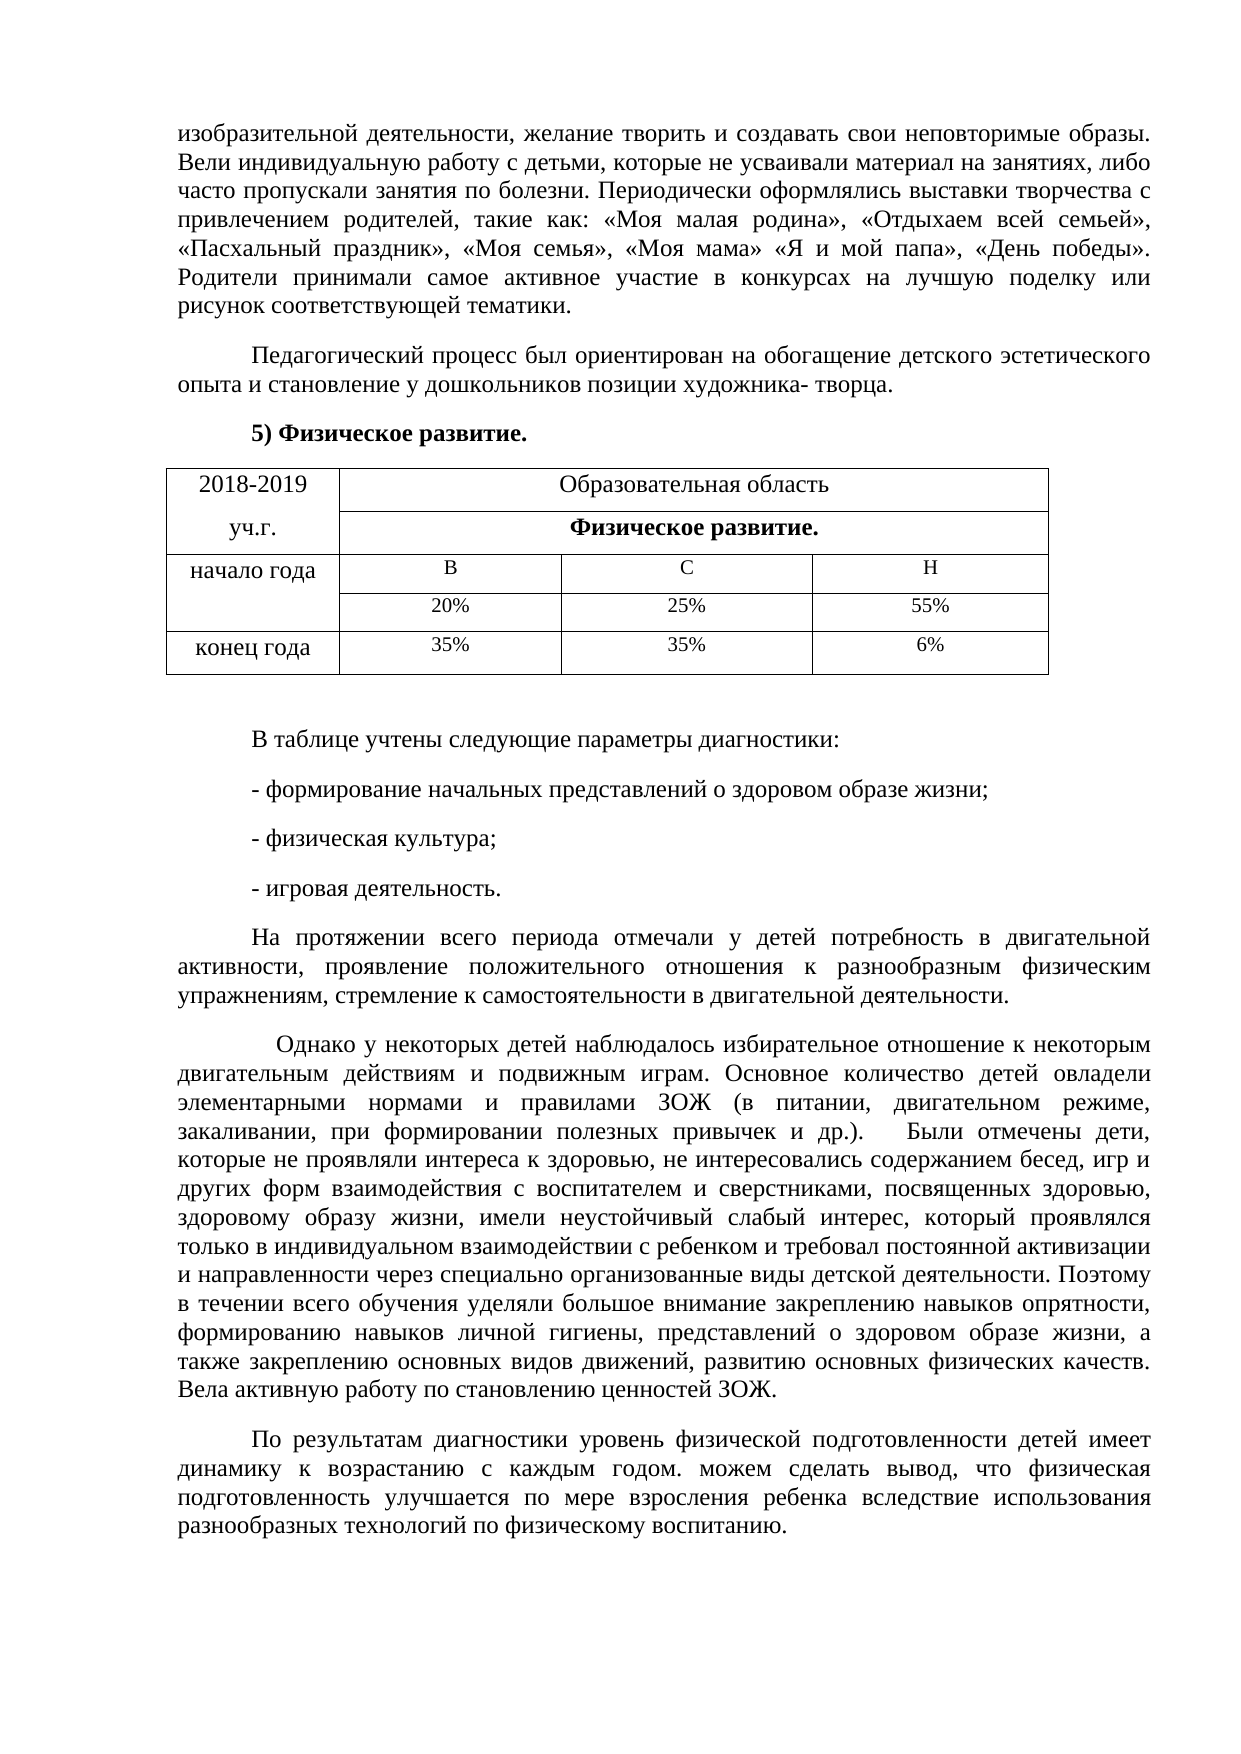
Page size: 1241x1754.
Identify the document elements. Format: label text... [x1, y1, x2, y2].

table_cell 6% [813, 632, 1048, 673]
table_cell конец года [167, 632, 339, 673]
table_header Образовательная область [340, 469, 1048, 511]
table_cell 35% [562, 632, 812, 673]
table_cell начало года [167, 555, 339, 631]
table_cell Физическое развитие. [340, 512, 1048, 554]
table_cell С [562, 555, 812, 592]
text В таблице учтены следующие параметры диагностики: [177, 724, 1152, 753]
text Однако у некоторых детей наблюдалось избирательное отношение к некоторым двигательным действиям и подвижным играм. Основное количество детей овладели элементарными нормами и правилами ЗОЖ (в питании, двигательном режиме, закаливании, при формировании полезных привычек и др.). Были отмечены дети, которые не проявляли интереса к здоровью, не интересовались содержанием бесед, игр и других форм взаимодействия с воспитателем и сверстниками, посвященных здоровью, здоровому образу жизни, имели неустойчивый слабый интерес, который проявлялся только в индивидуальном взаимодействии с ребенком и требовал постоянной активизации и направленности через специально организованные виды детской деятельности. Поэтому в течении всего обучения уделяли большое внимание закреплению навыков опрятности, формированию навыков личной гигиены, представлений о здоровом образе жизни, а также закреплению основных видов движений, развитию основных физических качеств. Вела активную работу по становлению ценностей ЗОЖ. [177, 1029, 1152, 1403]
text - формирование начальных представлений о здоровом образе жизни; [177, 774, 1152, 802]
table_cell 25% [562, 594, 812, 631]
table_cell 35% [340, 632, 561, 673]
text - физическая культура; [177, 823, 1152, 852]
text - игровая деятельность. [177, 873, 1152, 902]
text На протяжении всего периода отмечали у детей потребность в двигательной активности, проявление положительного отношения к разнообразным физическим упражнениям, стремление к самостоятельности в двигательной деятельности. [177, 922, 1152, 1009]
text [177, 118, 1152, 319]
text 5) Физическое развитие. [177, 418, 1152, 447]
table_cell 20% [340, 594, 561, 631]
table_header 2018-2019 уч.г. [167, 469, 339, 554]
table_cell Н [813, 555, 1048, 592]
text По результатам диагностики уровень физической подготовленности детей имеет динамику к возрастанию с каждым годом. можем сделать вывод, что физическая подготовленность улучшается по мере взросления ребенка вследствие использования разнообразных технологий по физическому воспитанию. [177, 1424, 1152, 1539]
text Педагогический процесс был ориентирован на обогащение детского эстетического опыта и становление у дошкольников позиции художника- творца. [177, 340, 1152, 398]
table_cell 55% [813, 594, 1048, 631]
table_cell В [340, 555, 561, 592]
